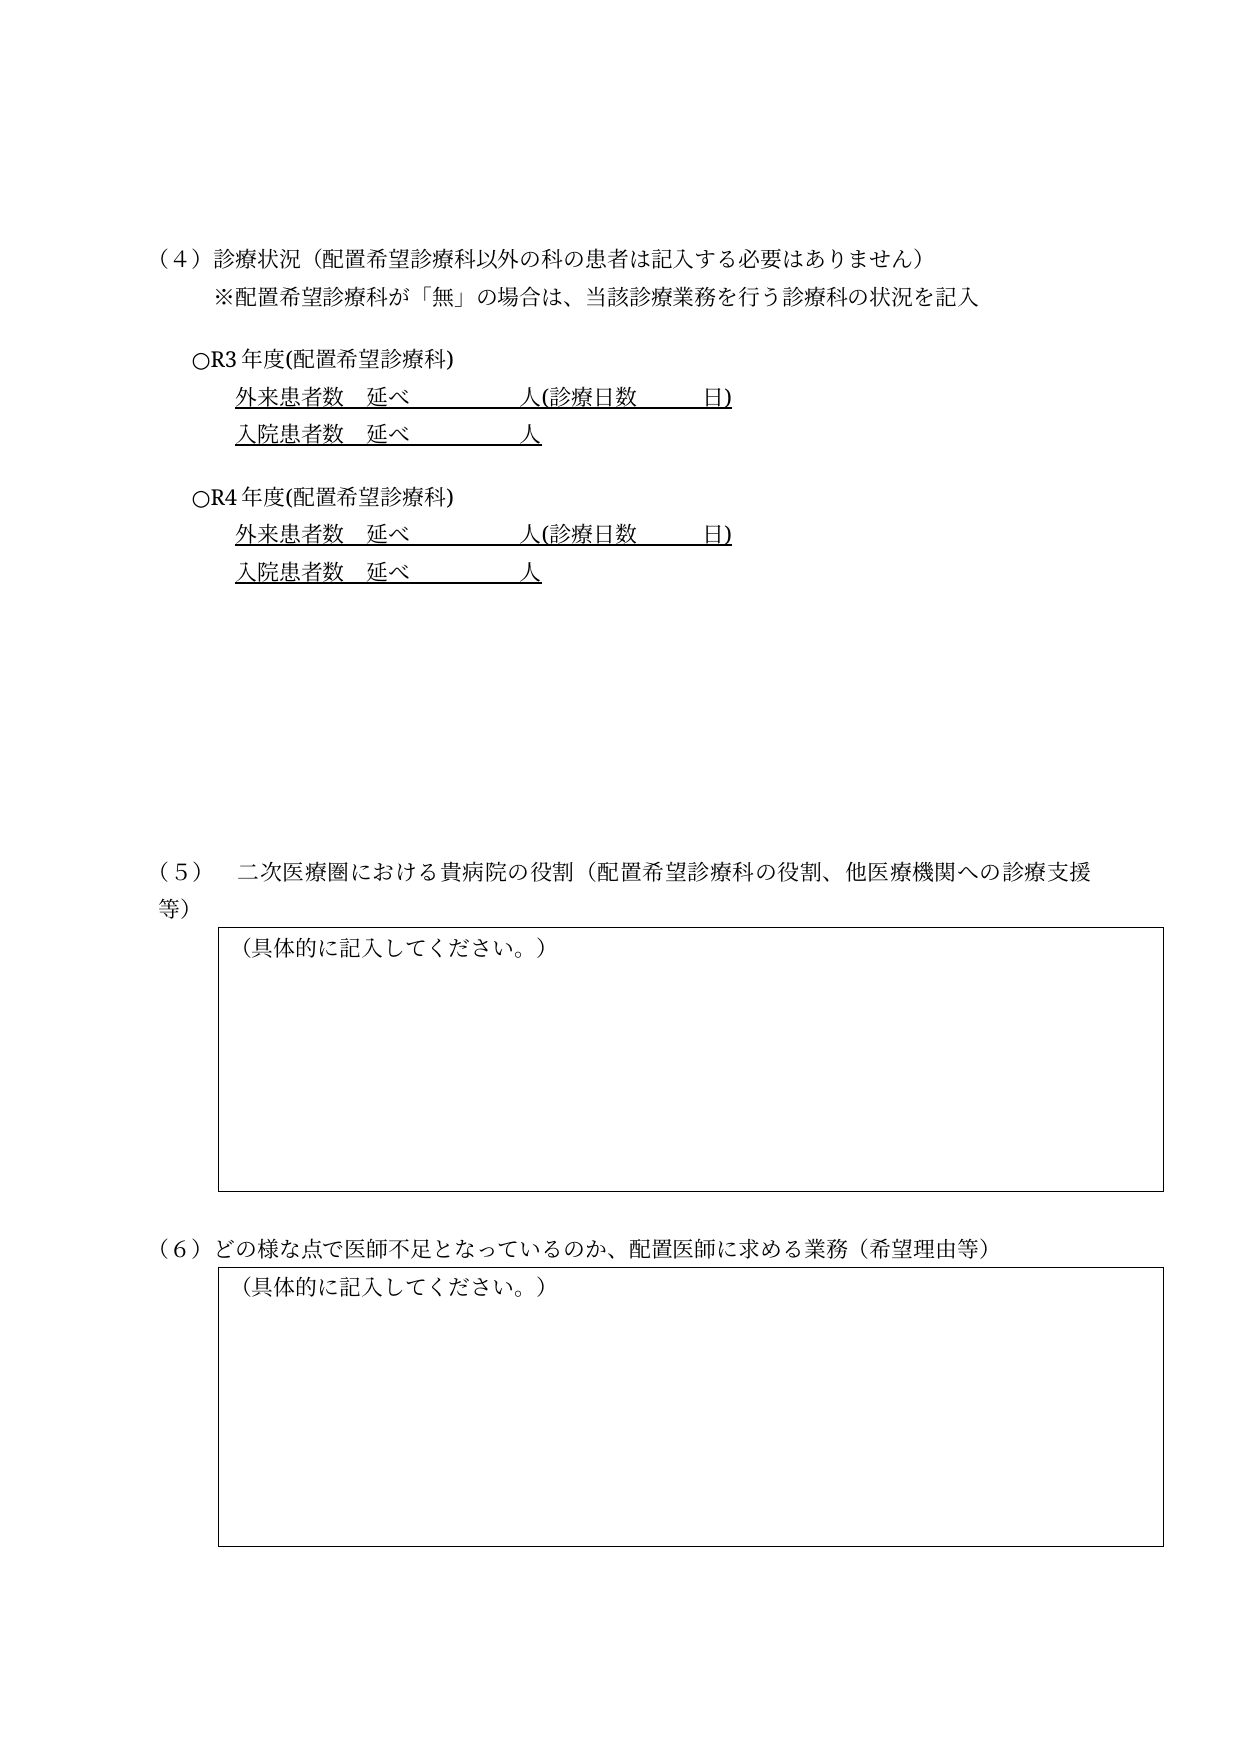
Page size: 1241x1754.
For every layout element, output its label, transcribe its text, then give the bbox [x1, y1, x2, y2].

text （５） 二次医療圏における貴病院の役割（配置希望診療科の役割、他医療機関への診療支援等） [148, 852, 1092, 927]
text （６）どの様な点で医師不足となっているのか、配置医師に求める業務（希望理由等） [148, 1229, 1092, 1267]
text 外来患者数 延べ 人(診療日数 日) [148, 377, 1092, 414]
text 入院患者数 延べ 人 [148, 414, 1092, 452]
table_header （具体的に記入してください。） [219, 1268, 1163, 1546]
text ※配置希望診療科が「無」の場合は、当該診療業務を行う診療科の状況を記入 [148, 277, 1092, 314]
table_header （具体的に記入してください。） [219, 928, 1163, 1191]
text （４）診療状況（配置希望診療科以外の科の患者は記入する必要はありません） [148, 239, 1092, 277]
text 入院患者数 延べ 人 [148, 552, 1092, 589]
text ○R3年度(配置希望診療科) [148, 339, 1092, 377]
text ○R4年度(配置希望診療科) [148, 477, 1092, 514]
text 外来患者数 延べ 人(診療日数 日) [148, 514, 1092, 552]
